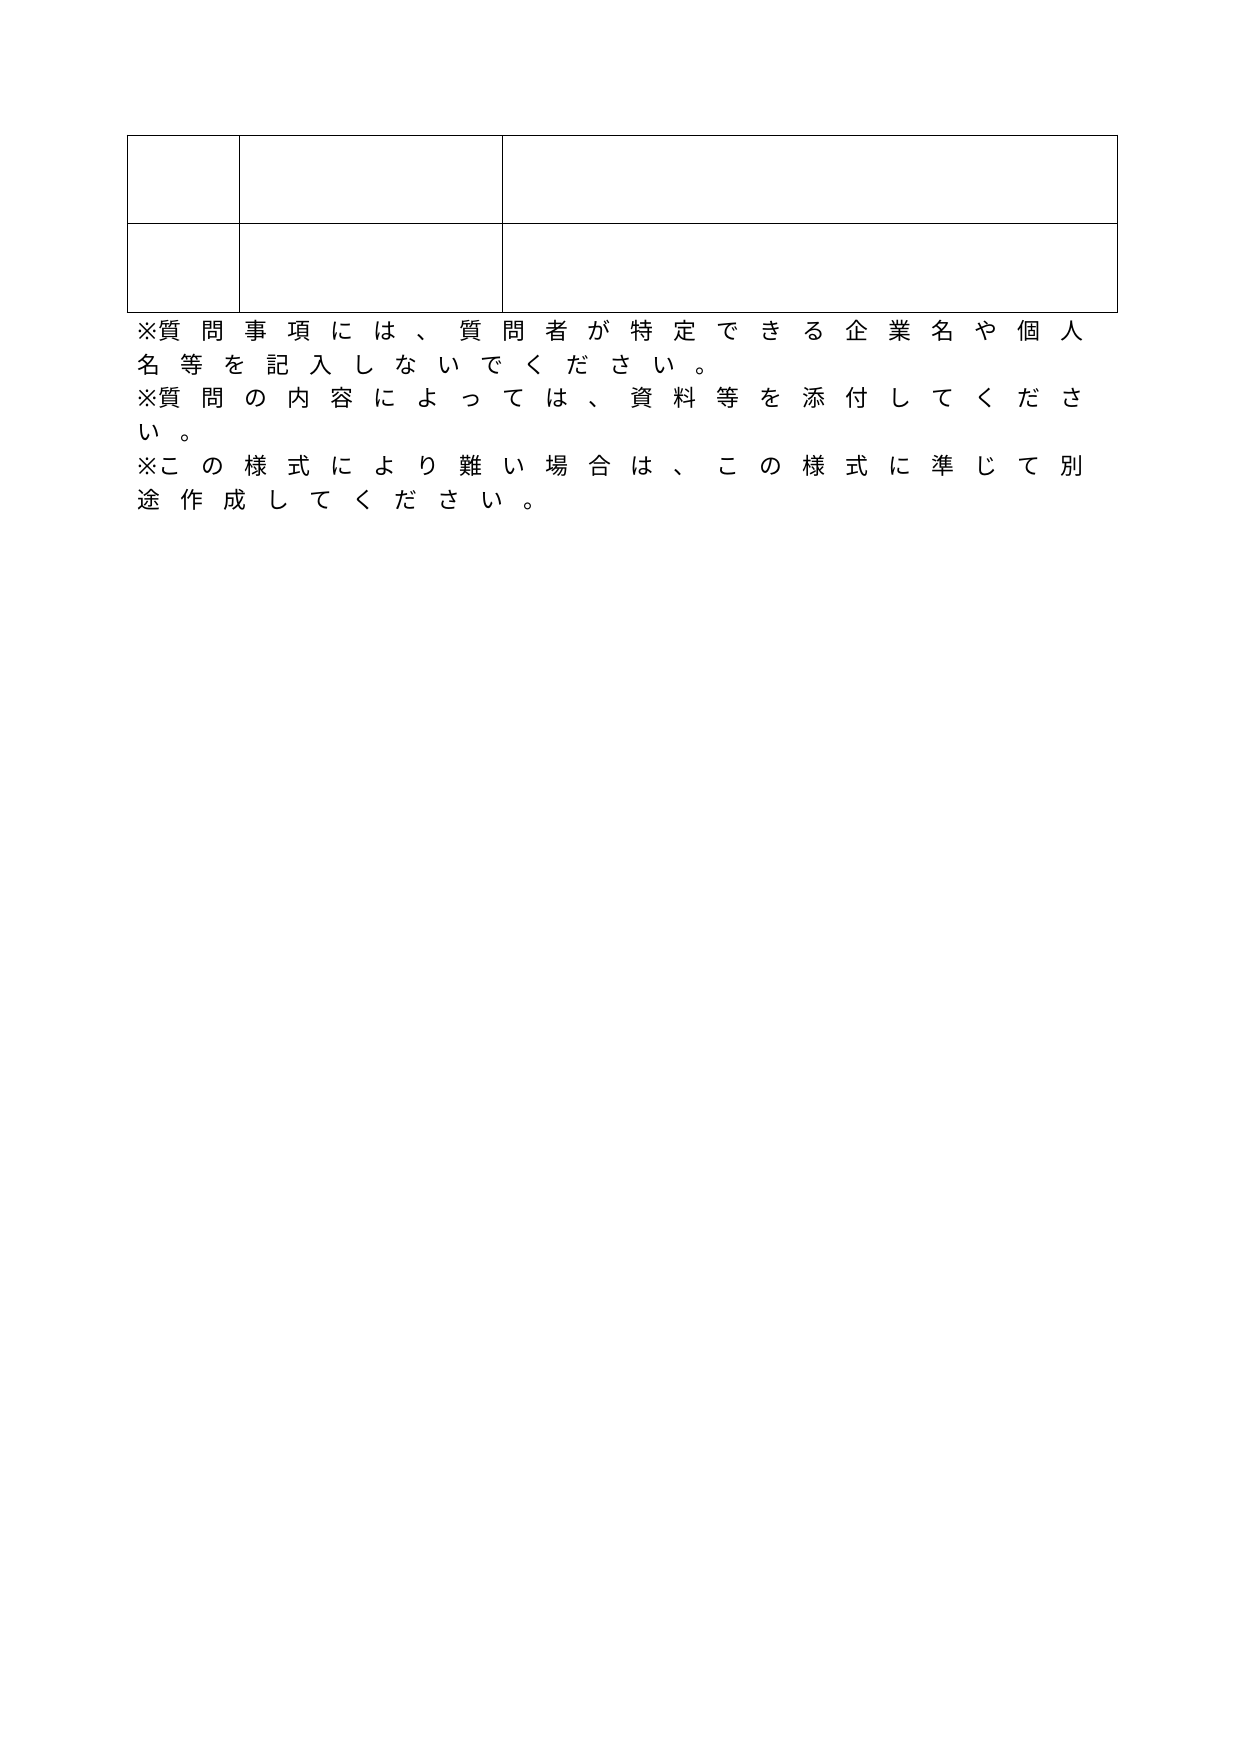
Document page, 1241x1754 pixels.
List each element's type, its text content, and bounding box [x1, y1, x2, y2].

table_cell [240, 224, 502, 312]
table_cell [503, 136, 1117, 223]
text ※この様式により難い場合は、この様式に準じて別途作成してください。 [137, 448, 1103, 515]
table_cell [503, 224, 1117, 312]
text ※質問事項には、質問者が特定できる企業名や個人名等を記入しないでください。 [137, 313, 1103, 380]
text ※質問の内容によっては、資料等を添付してください。 [137, 380, 1103, 448]
table_cell [240, 136, 502, 223]
table_cell [128, 136, 239, 223]
table_cell [128, 224, 239, 312]
